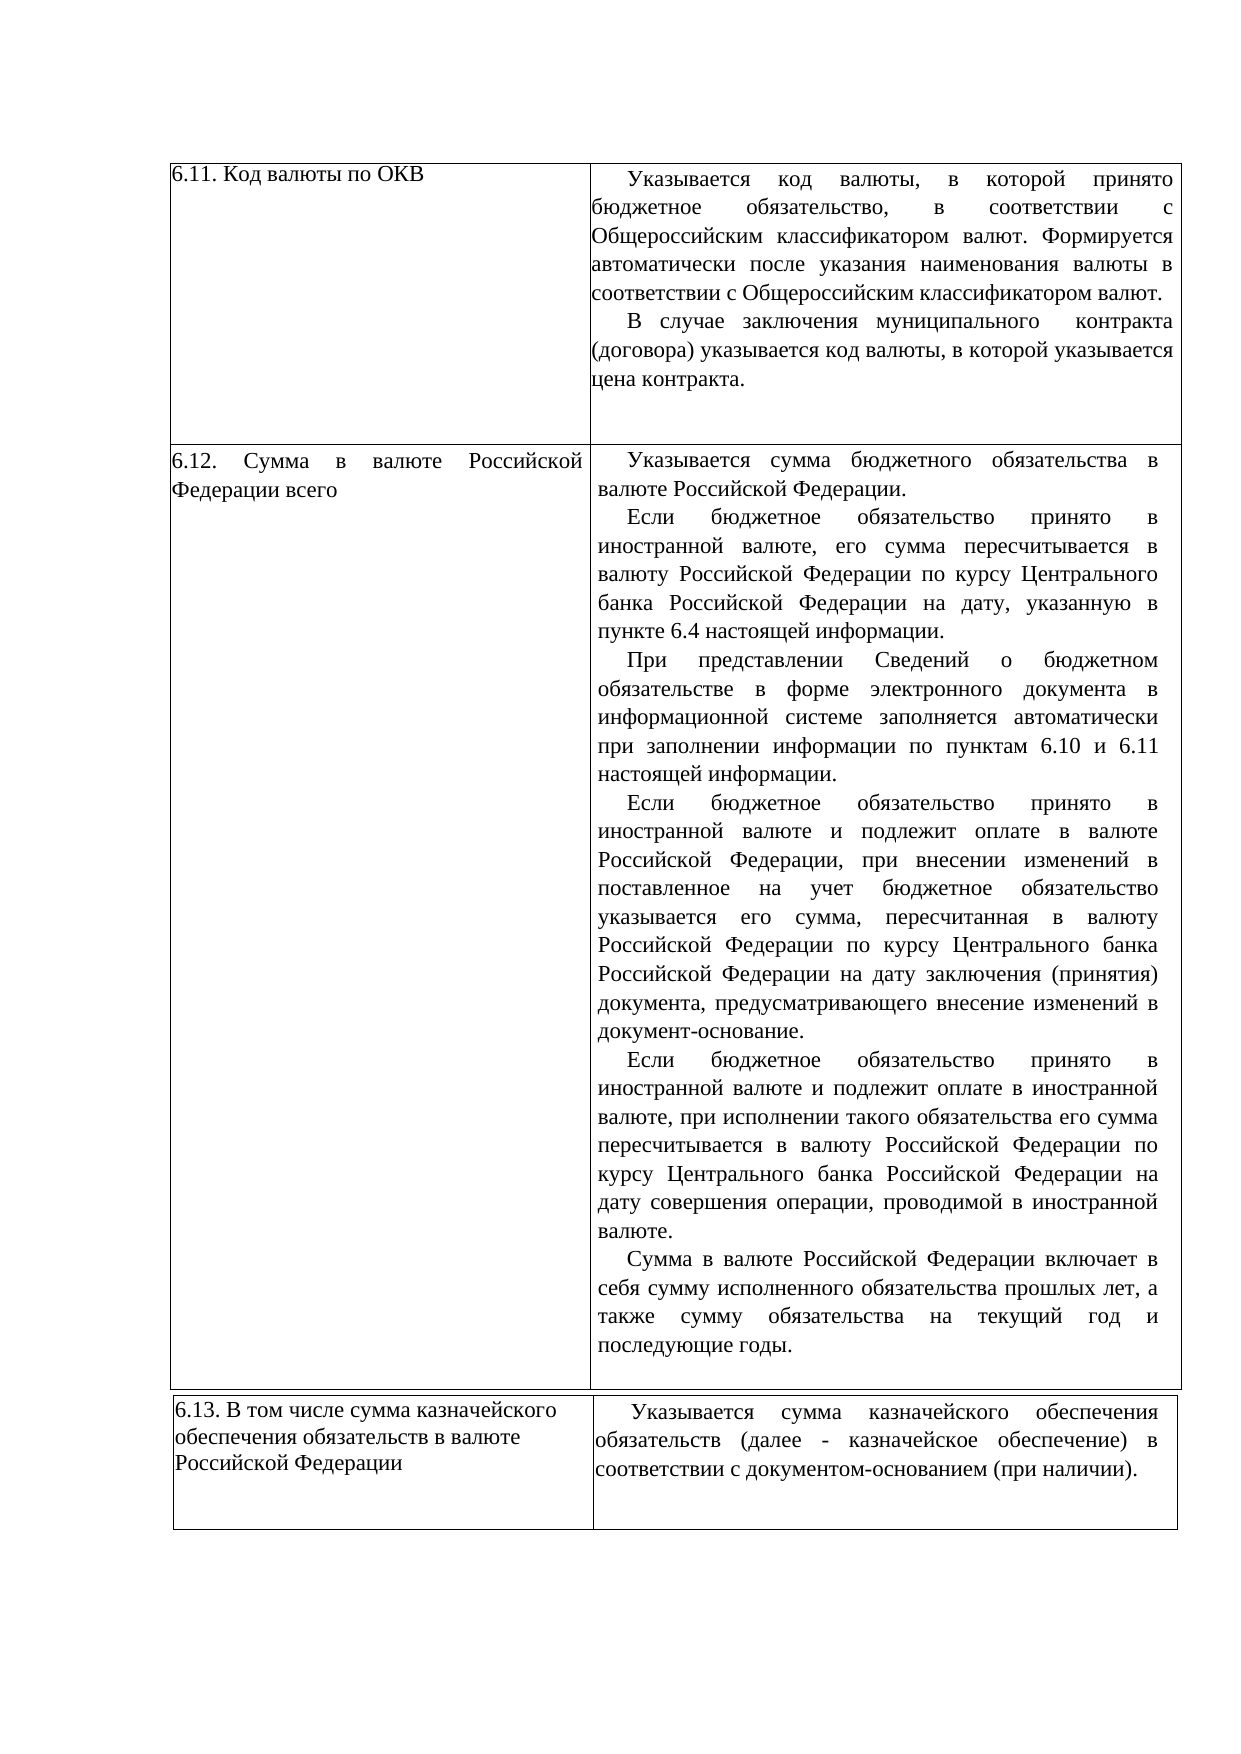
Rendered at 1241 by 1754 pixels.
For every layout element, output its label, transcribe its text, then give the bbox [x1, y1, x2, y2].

table_cell 6.12. Сумма в валюте Российской Федерации всего [171, 445, 590, 1389]
table_header Указывается сумма казначейского обеспечения обязательств (далее - казначейское обеспечение) в соответствии с документом-основанием (при наличии). [594, 1396, 1177, 1529]
table_cell 6.11. Код валюты по ОКВ [171, 164, 590, 444]
table_header 6.13. В том числе сумма казначейского обеспечения обязательств в валюте Российской Федерации [174, 1396, 593, 1529]
table_cell Указывается код валюты, в которой принято бюджетное обязательство, в соответствии с Общероссийским классификатором валют. Формируется автоматически после указания наименования валюты в соответствии с Общероссийским классификатором валют. В случае заключения муниципального контракта (договора) указывается код валюты, в которой указывается цена контракта. [591, 164, 1181, 444]
table_cell Указывается сумма бюджетного обязательства в валюте Российской Федерации. Если бюджетное обязательство принято в иностранной валюте, его сумма пересчитывается в валюту Российской Федерации по курсу Центрального банка Российской Федерации на дату, указанную в пункте 6.4 настоящей информации. При представлении Сведений о бюджетном обязательстве в форме электронного документа в информационной системе заполняется автоматически при заполнении информации по пунктам 6.10 и 6.11 настоящей информации. Если бюджетное обязательство принято в иностранной валюте и подлежит оплате в валюте Российской Федерации, при внесении изменений в поставленное на учет бюджетное обязательство указывается его сумма, пересчитанная в валюту Российской Федерации по курсу Центрального банка Российской Федерации на дату заключения (принятия) документа, предусматривающего внесение изменений в документ-основание. Если бюджетное обязательство принято в иностранной валюте и подлежит оплате в иностранной валюте, при исполнении такого обязательства его сумма пересчитывается в валюту Российской Федерации по курсу Центрального банка Российской Федерации на дату совершения операции, проводимой в иностранной валюте. Сумма в валюте Российской Федерации включает в себя сумму исполненного обязательства прошлых лет, а также сумму обязательства на текущий год и последующие годы. [591, 445, 1181, 1389]
